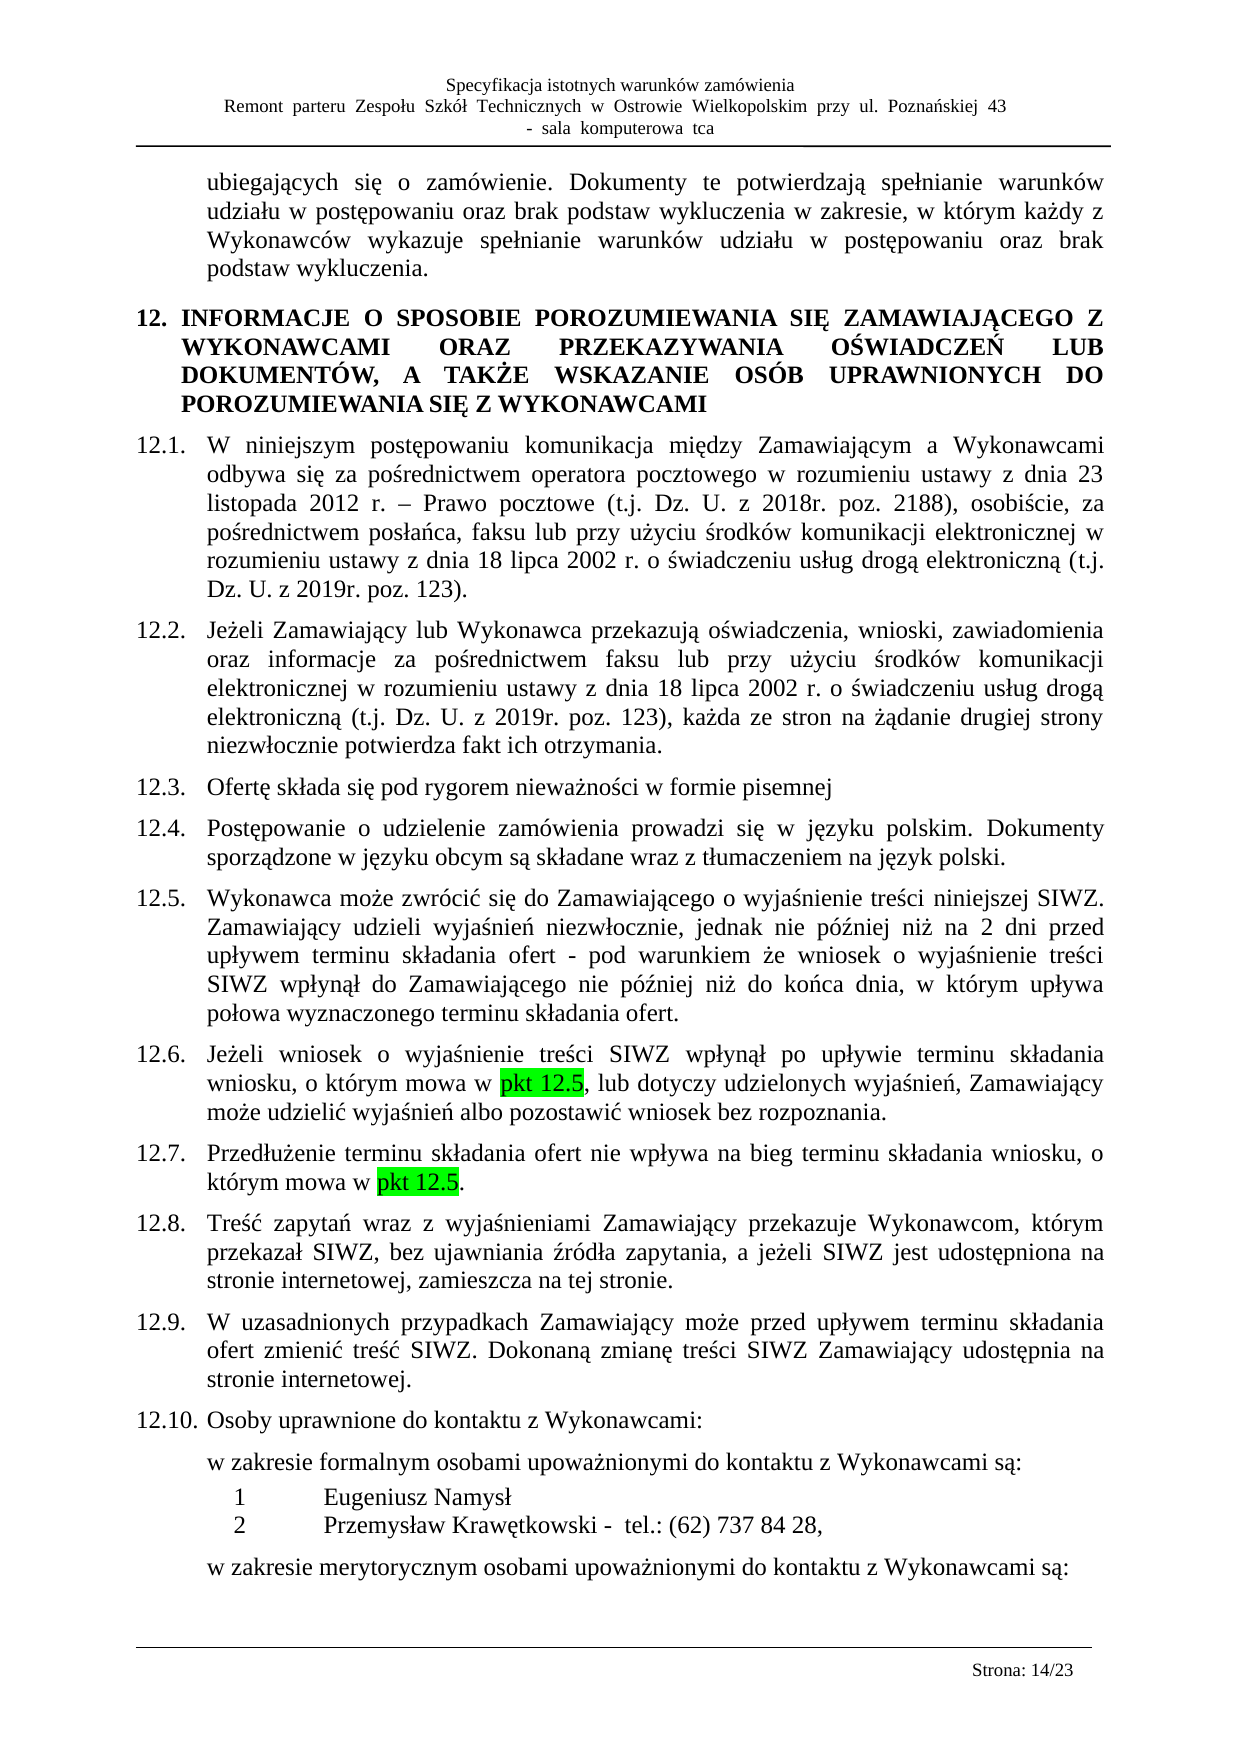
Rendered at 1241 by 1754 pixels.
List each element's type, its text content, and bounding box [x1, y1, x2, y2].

subtitle Informacje o sposobie porozumiewania się zamawiającego z Wykonawcami oraz przekazywania oświadczeń lub dokumentów, a także wskazanie osób uprawnionych do porozumiewania się z wykonawcami [136, 303, 1104, 418]
subtitle Jeżeli Zamawiający lub Wykonawca przekazują oświadczenia, wnioski, zawiadomienia oraz informacje za pośrednictwem faksu lub przy użyciu środków komunikacji elektronicznej w rozumieniu ustawy z dnia 18 lipca 2002 r. o świadczeniu usług drogą elektroniczną (t.j. Dz. U. z 2019r. poz. 123), każda ze stron na żądanie drugiej strony niezwłocznie potwierdza fakt ich otrzymania. [136, 616, 1104, 759]
table_header 1 [222, 1482, 299, 1511]
subtitle Treść zapytań wraz z wyjaśnieniami Zamawiający przekazuje Wykonawcom, którym przekazał SIWZ, bez ujawniania źródła zapytania, a jeżeli SIWZ jest udostępniona na stronie internetowej, zamieszcza na tej stronie. [136, 1208, 1104, 1294]
subtitle w zakresie formalnym osobami upoważnionymi do kontaktu z Wykonawcami są: [207, 1447, 1104, 1476]
subtitle w zakresie merytorycznym osobami upoważnionymi do kontaktu z Wykonawcami są: [207, 1552, 1104, 1581]
table_cell Przemysław Krawętkowski - tel.: (62) 737 84 28, [300, 1511, 1060, 1539]
subtitle Jeżeli wniosek o wyjaśnienie treści SIWZ wpłynął po upływie terminu składania wniosku, o którym mowa w pkt 12.5, lub dotyczy udzielonych wyjaśnień, Zamawiający może udzielić wyjaśnień albo pozostawić wniosek bez rozpoznania. [136, 1039, 1104, 1126]
subtitle W niniejszym postępowaniu komunikacja między Zamawiającym a Wykonawcami odbywa się za pośrednictwem operatora pocztowego w rozumieniu ustawy z dnia 23 listopada 2012 r. – Prawo pocztowe (t.j. Dz. U. z 2018r. poz. 2188), osobiście, za pośrednictwem posłańca, faksu lub przy użyciu środków komunikacji elektronicznej w rozumieniu ustawy z dnia 18 lipca 2002 r. o świadczeniu usług drogą elektroniczną (t.j. Dz. U. z 2019r. poz. 123). [136, 431, 1104, 603]
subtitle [136, 167, 1104, 282]
subtitle Wykonawca może zwrócić się do Zamawiającego o wyjaśnienie treści niniejszej SIWZ. Zamawiający udzieli wyjaśnień niezwłocznie, jednak nie później niż na 2 dni przed upływem terminu składania ofert - pod warunkiem że wniosek o wyjaśnienie treści SIWZ wpłynął do Zamawiającego nie później niż do końca dnia, w którym upływa połowa wyznaczonego terminu składania ofert. [136, 883, 1104, 1027]
subtitle W uzasadnionych przypadkach Zamawiający może przed upływem terminu składania ofert zmienić treść SIWZ. Dokonaną zmianę treści SIWZ Zamawiający udostępnia na stronie internetowej. [136, 1307, 1104, 1393]
subtitle Postępowanie o udzielenie zamówienia prowadzi się w języku polskim. Dokumenty sporządzone w języku obcym są składane wraz z tłumaczeniem na język polski. [136, 813, 1104, 871]
subtitle Osoby uprawnione do kontaktu z Wykonawcami: [136, 1406, 1104, 1434]
subtitle Ofertę składa się pod rygorem nieważności w formie pisemnej [136, 772, 1104, 801]
table_cell 2 [222, 1511, 299, 1539]
subtitle Przedłużenie terminu składania ofert nie wpływa na bieg terminu składania wniosku, o którym mowa w pkt 12.5. [136, 1138, 1104, 1196]
table_header Eugeniusz Namysł [300, 1482, 1060, 1511]
